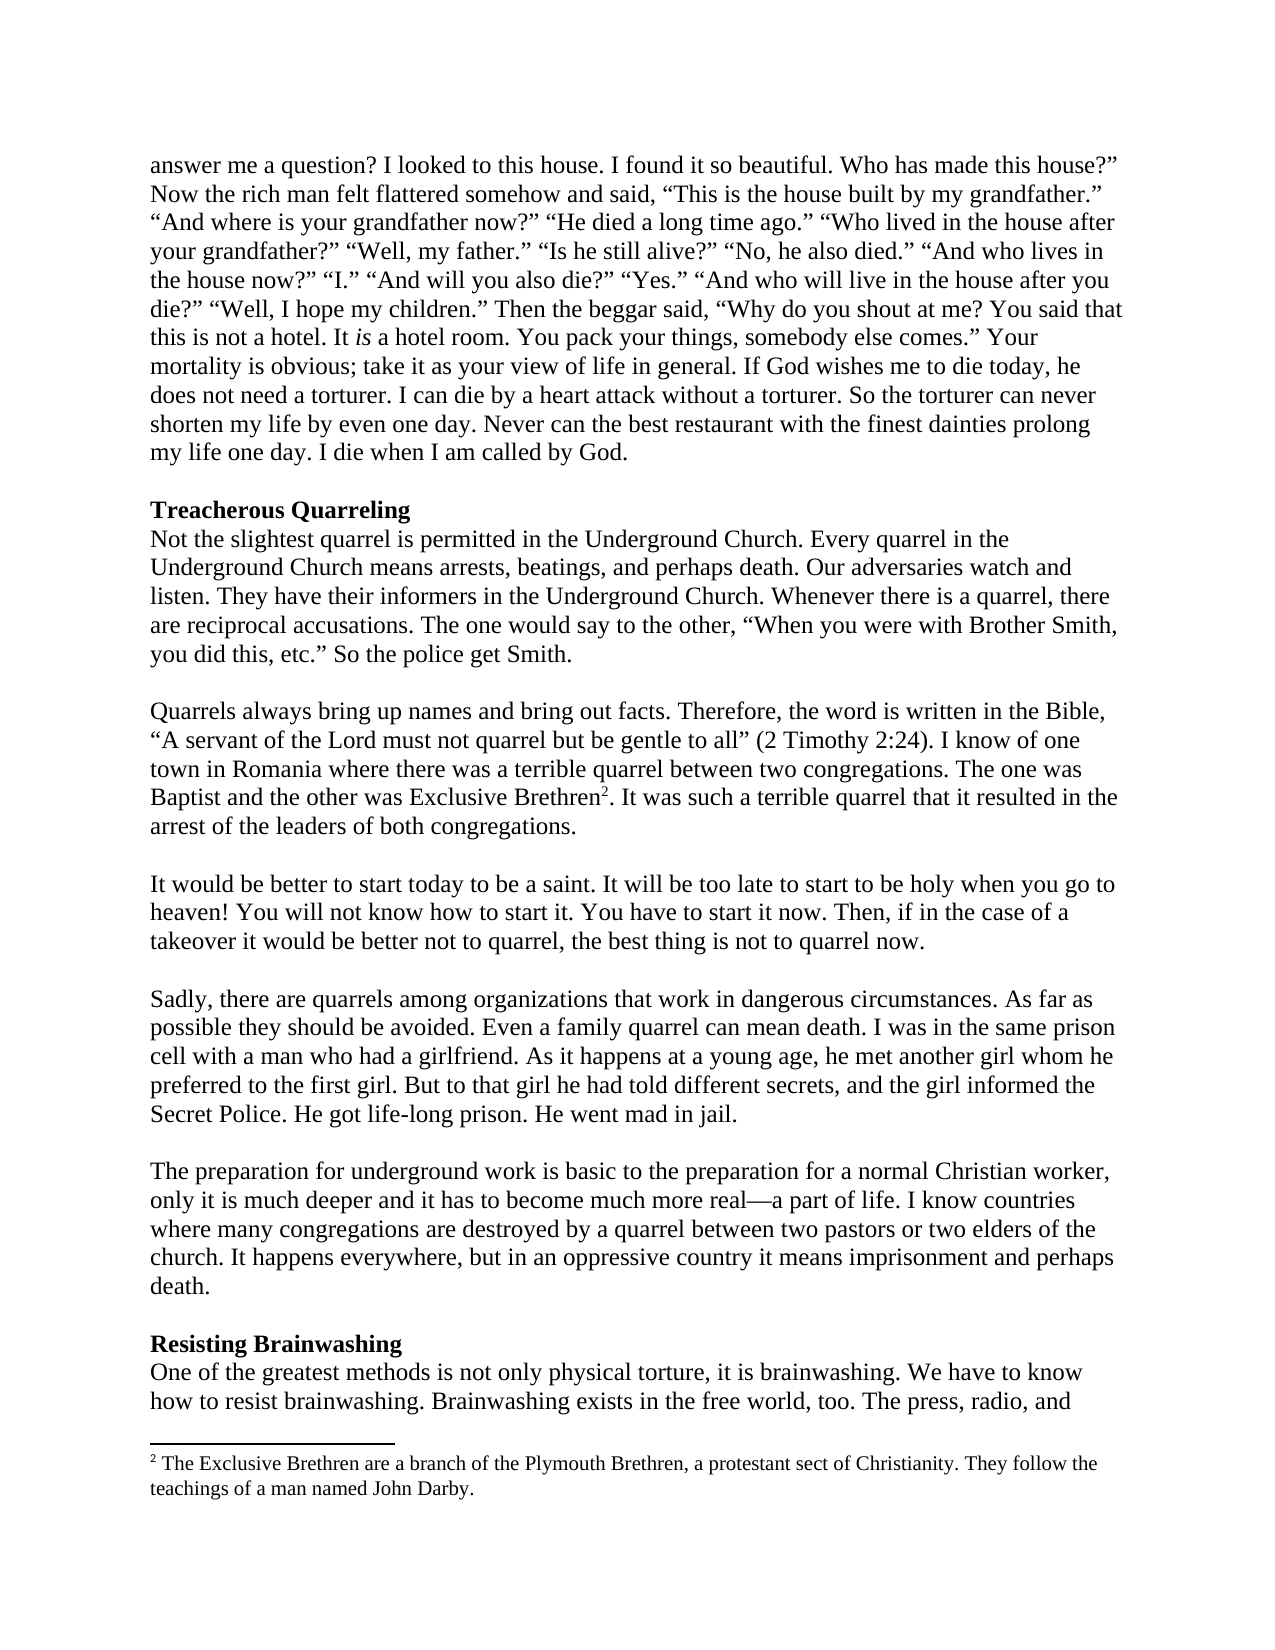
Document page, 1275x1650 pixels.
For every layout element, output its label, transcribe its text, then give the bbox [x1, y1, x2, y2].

text Treacherous Quarreling [150, 495, 1125, 524]
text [150, 1357, 1125, 1415]
text Sadly, there are quarrels among organizations that work in dangerous circumstances. As far as possible they should be avoided. Even a family quarrel can mean death. I was in the same prison cell with a man who had a girlfriend. As it happens at a young age, he met another girl whom he preferred to the first girl. But to that girl he had told different secrets, and the girl informed the Secret Police. He got life-long prison. He went mad in jail. [150, 984, 1125, 1127]
text Quarrels always bring up names and bring out facts. Therefore, the word is written in the Bible, “A servant of the Lord must not quarrel but be gentle to all” (2 Timothy 2:24). I know of one town in Romania where there was a terrible quarrel between two congregations. The one was Baptist and the other was Exclusive Brethren. It was such a terrible quarrel that it resulted in the arrest of the leaders of both congregations. [150, 696, 1125, 840]
text Not the slightest quarrel is permitted in the Underground Church. Every quarrel in the Underground Church means arrests, beatings, and perhaps death. Our adversaries watch and listen. They have their informers in the Underground Church. Whenever there is a quarrel, there are reciprocal accusations. The one would say to the other, “When you were with Brother Smith, you did this, etc.” So the police get Smith. [150, 524, 1125, 667]
text It would be better to start today to be a saint. It will be too late to start to be holy when you go to heaven! You will not know how to start it. You have to start it now. Then, if in the case of a takeover it would be better not to quarrel, the best thing is not to quarrel now. [150, 869, 1125, 955]
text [150, 150, 1125, 466]
text The preparation for underground work is basic to the preparation for a normal Christian worker, only it is much deeper and it has to become much more real—a part of life. I know countries where many congregations are destroyed by a quarrel between two pastors or two elders of the church. It happens everywhere, but in an oppressive country it means imprisonment and perhaps death. [150, 1156, 1125, 1300]
text Resisting Brainwashing [150, 1329, 1125, 1357]
